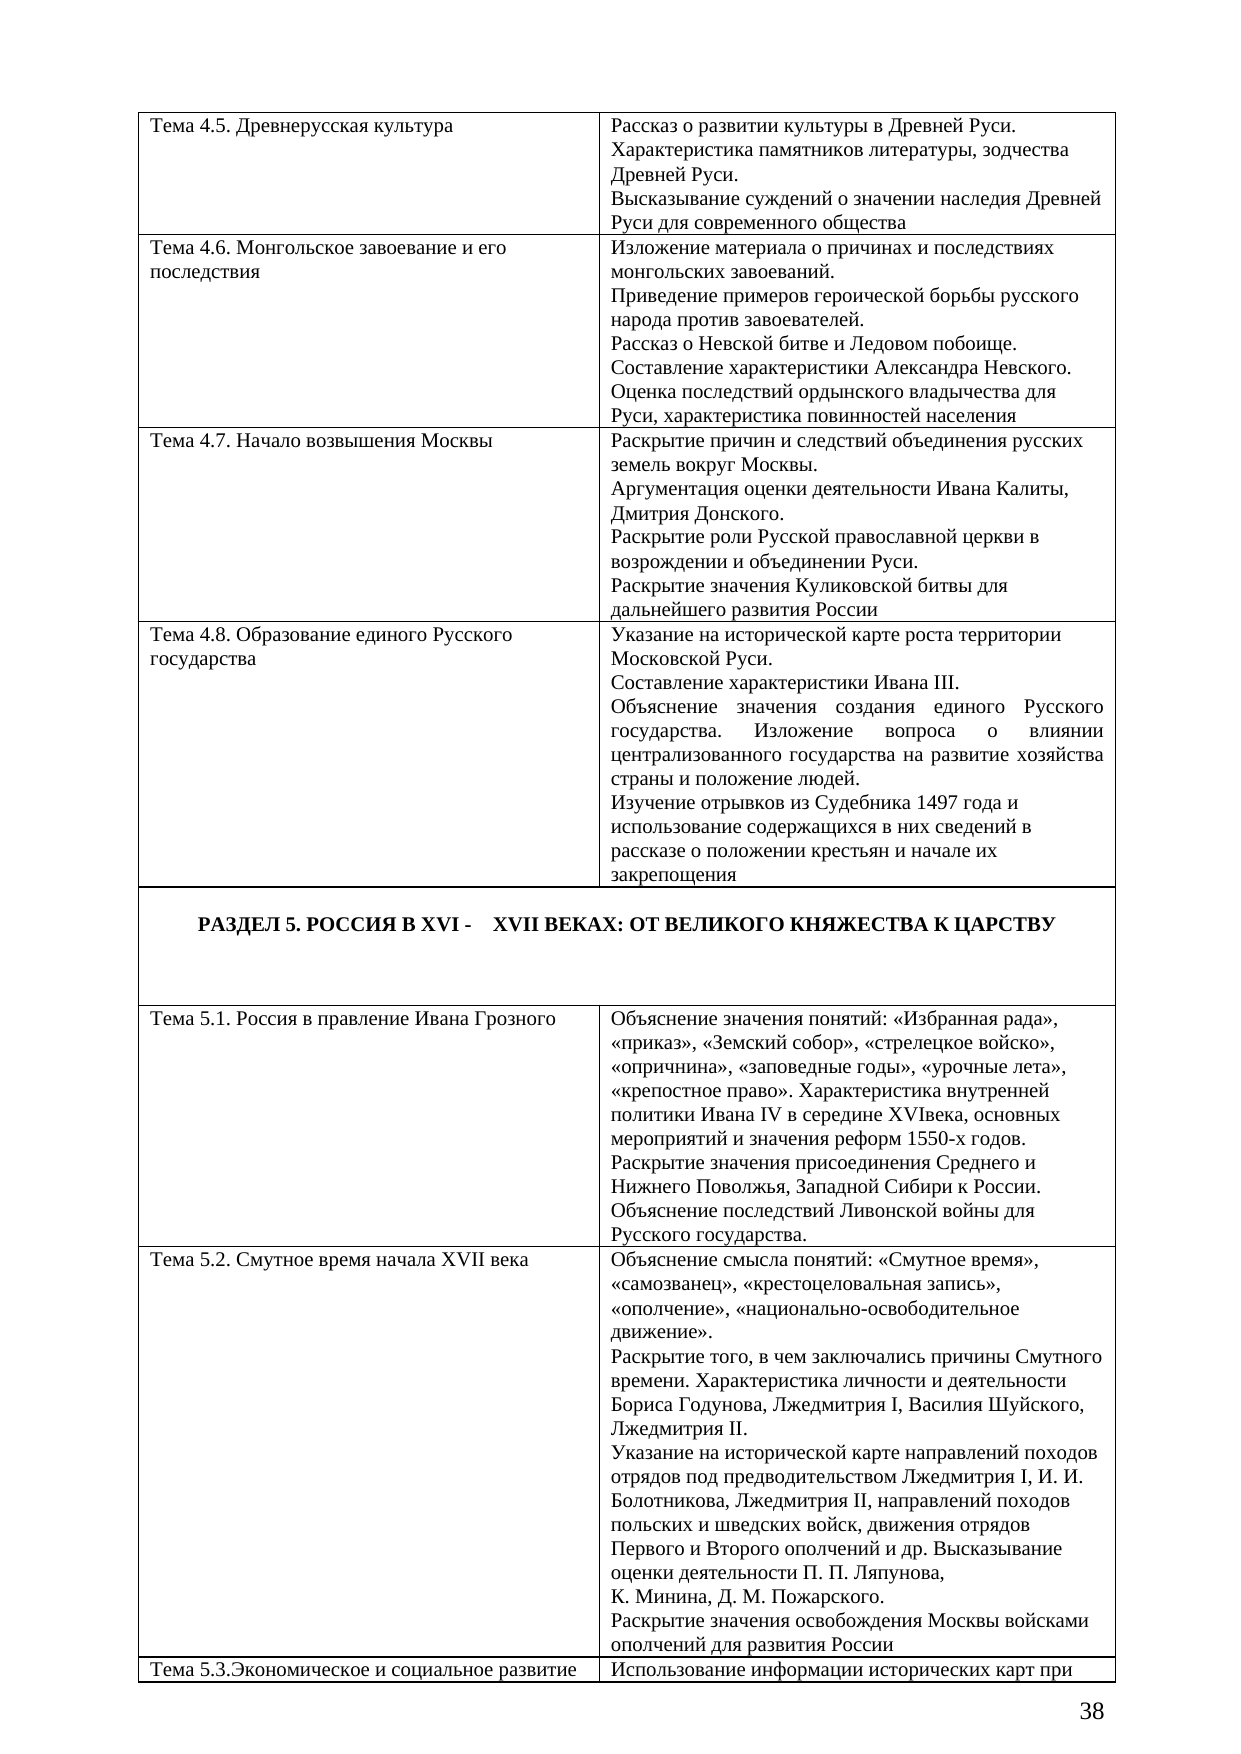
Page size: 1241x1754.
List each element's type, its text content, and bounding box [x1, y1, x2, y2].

table_cell Тема 5.2. Смутное время начала XVII века [139, 1247, 599, 1656]
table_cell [139, 1658, 599, 1681]
table_cell РАЗДЕЛ 5. РОССИЯ В ХVI - XVII ВЕКАХ: ОТ ВЕЛИКОГО КНЯЖЕСТВА К ЦАРСТВУ [139, 888, 1115, 1004]
table_cell Тема 4.6. Монгольское завоевание и его последствия [139, 235, 599, 427]
table_cell Раскрытие причин и следствий объединения русских земель вокруг Москвы. Аргументация оценки деятельности Ивана Калиты, Дмитрия Донского. Раскрытие роли Русской православной церкви в возрождении и объединении Руси. Раскрытие значения Куликовской битвы для дальнейшего развития России [600, 428, 1115, 621]
table_cell Изложение материала о причинах и последствиях монгольских завоеваний. Приведение примеров героической борьбы русского народа против завоевателей. Рассказ о Невской битве и Ледовом побоище. Составление характеристики Александра Невского. Оценка последствий ордынского владычества для Руси, характеристика повинностей населения [600, 235, 1115, 427]
table_cell Тема 4.8. Образование единого Русского государства [139, 622, 599, 886]
table_cell Объяснение значения понятий: «Избранная рада», «приказ», «Земский собор», «стрелецкое войско», «опричнина», «заповедные годы», «урочные лета», «крепостное право». Характеристика внутренней политики Ивана IV в середине ХVIвека, основных мероприятий и значения реформ 1550-х годов. Раскрытие значения присоединения Среднего и Нижнего Поволжья, Западной Сибири к России. Объяснение последствий Ливонской войны для Русского государства. [600, 1006, 1115, 1246]
table_cell Объяснение смысла понятий: «Смутное время», «самозванец», «крестоцеловальная запись», «ополчение», «национально-освободительное движение». Раскрытие того, в чем заключались причины Смутного времени. Характеристика личности и деятельности Бориса Годунова, Лжедмитрия I, Василия Шуйского, Лжедмитрия II. Указание на исторической карте направлений походов отрядов под предводительством Лжедмитрия I, И. И. Болотникова, Лжедмитрия II, направлений походов польских и шведских войск, движения отрядов Первого и Второго ополчений и др. Высказывание оценки деятельности П. П. Ляпунова, К. Минина, Д. М. Пожарского. Раскрытие значения освобождения Москвы войсками ополчений для развития России [600, 1247, 1115, 1656]
table_cell Тема 5.1. Россия в правление Ивана Грозного [139, 1006, 599, 1246]
table_cell Рассказ о развитии культуры в Древней Руси. Характеристика памятников литературы, зодчества Древней Руси. Высказывание суждений о значении наследия Древней Руси для современного общества [600, 113, 1115, 234]
table_cell Указание на исторической карте роста территории Московской Руси. Составление характеристики Ивана III. Объяснение значения создания единого Русского государства. Изложение вопроса о влиянии централизованного государства на развитие хозяйства страны и положение людей. Изучение отрывков из Судебника 1497 года и использование содержащихся в них сведений в рассказе о положении крестьян и начале их закрепощения [600, 622, 1115, 886]
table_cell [600, 1658, 1115, 1681]
table_cell Тема 4.7. Начало возвышения Москвы [139, 428, 599, 621]
table_cell Тема 4.5. Древнерусская культура [139, 113, 599, 234]
